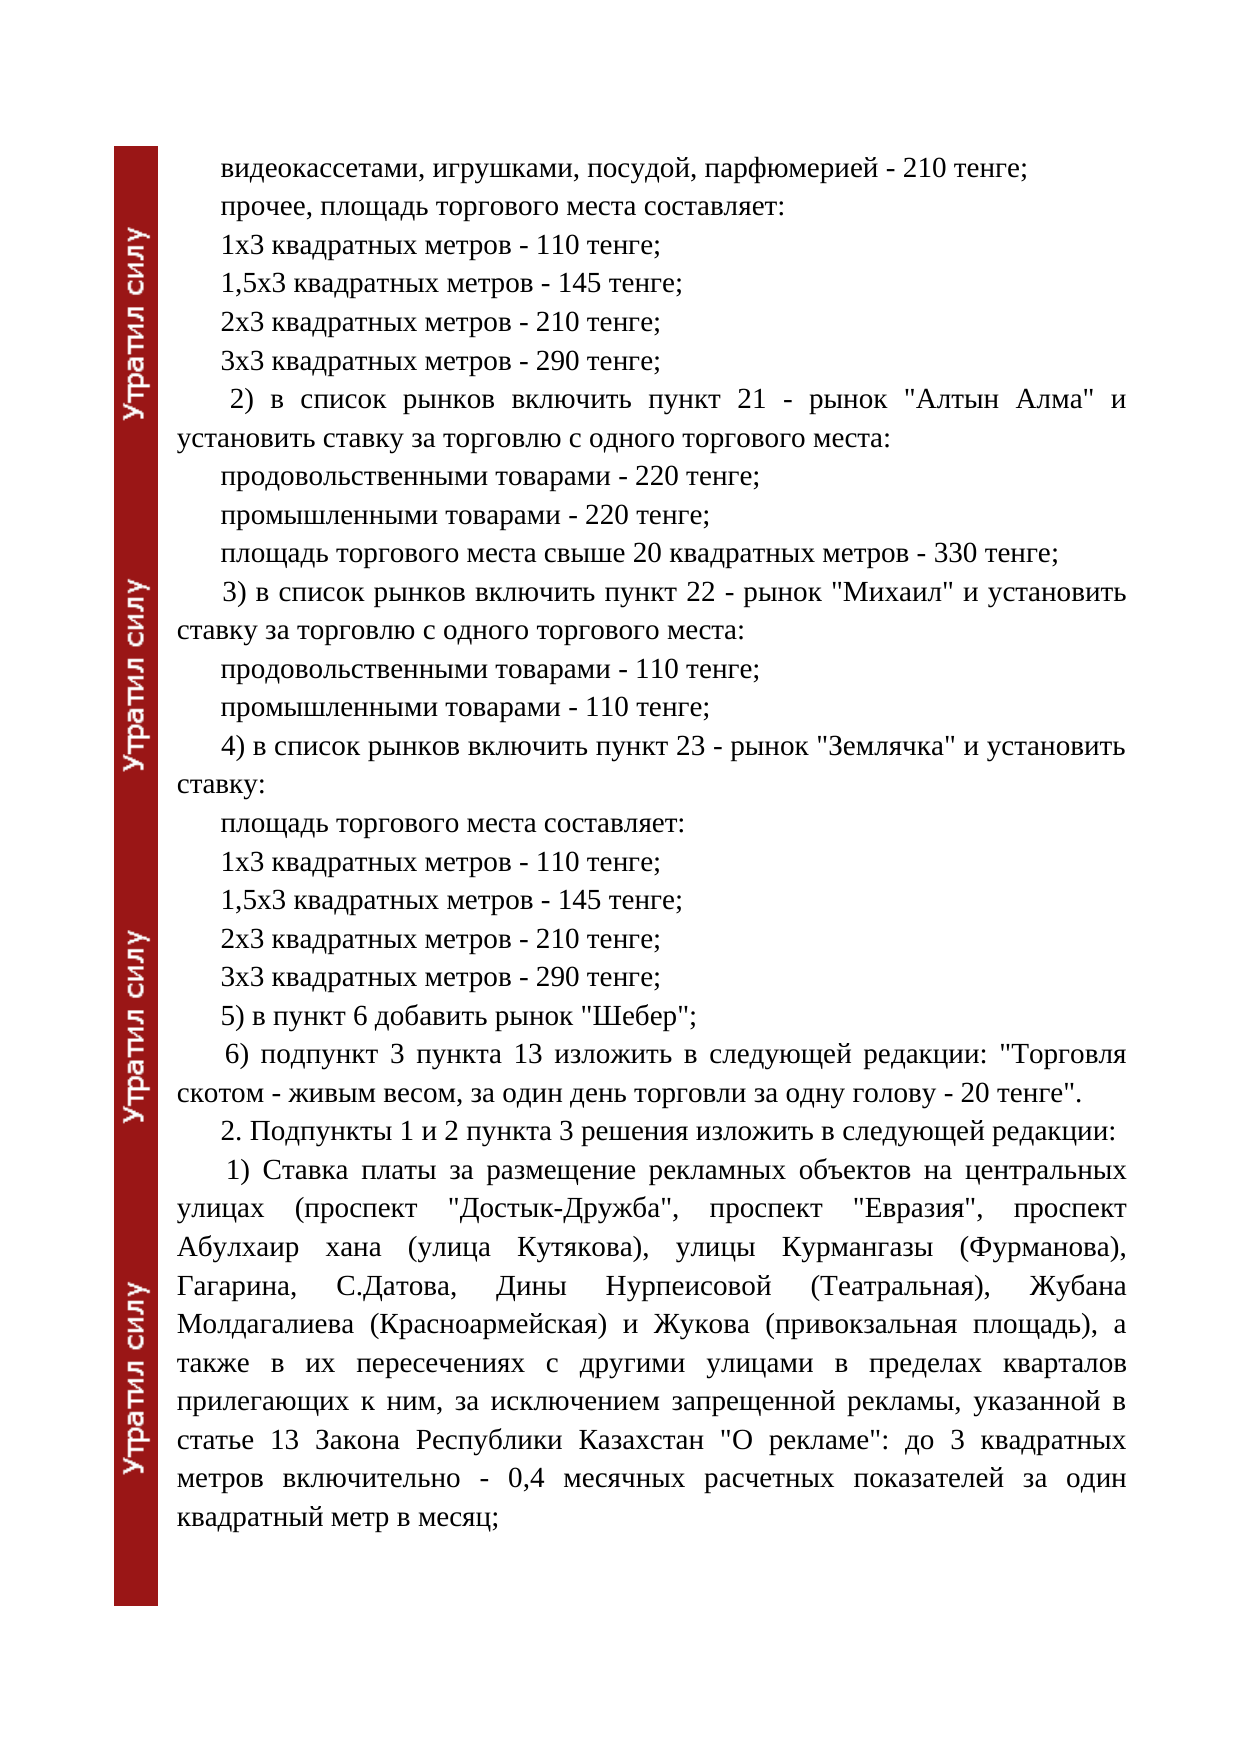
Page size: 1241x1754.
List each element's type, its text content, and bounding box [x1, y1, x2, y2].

text 2) в список рынков включить пункт 21 - рынок "Алтын Алма" и установить ставку за торговлю с одного торгового места: [112, 381, 1128, 453]
picture [114, 839, 158, 844]
text 2. Подпункты 1 и 2 пункта 3 решения изложить в следующей редакции: [112, 1113, 1128, 1147]
picture [114, 492, 158, 497]
picture [114, 1031, 158, 1036]
text площадь торгового места составляет: [112, 805, 1128, 839]
picture [114, 800, 158, 805]
text 4) в список рынков включить пункт 23 - рынок "Землячка" и установить ставку: [112, 728, 1128, 800]
picture [114, 376, 158, 381]
text 6) подпункт 3 пункта 13 изложить в следующей редакции: "Торговля скотом - живым весом, за один день торговли за одну голову - 20 тенге". [112, 1036, 1128, 1108]
text 1х3 квадратных метров - 110 тенге; [112, 227, 1128, 261]
picture [114, 1108, 158, 1113]
picture [114, 954, 158, 959]
text промышленными товарами - 110 тенге; [112, 689, 1128, 723]
text продовольственными товарами - 220 тенге; [112, 458, 1128, 492]
picture [114, 993, 158, 998]
picture [114, 338, 158, 343]
text промышленными товарами - 220 тенге; [112, 497, 1128, 530]
text 1,5х3 квадратных метров - 145 тенге; [112, 266, 1128, 299]
picture [114, 530, 158, 535]
picture [114, 569, 158, 574]
text прочее, площадь торгового места составляет: [112, 188, 1128, 222]
picture [114, 684, 158, 689]
text 5) в пункт 6 добавить рынок "Шебер"; [112, 998, 1128, 1031]
picture [114, 1147, 158, 1152]
text 3х3 квадратных метров - 290 тенге; [112, 343, 1128, 376]
picture [114, 261, 158, 266]
picture [114, 723, 158, 728]
picture [114, 916, 158, 921]
picture [114, 877, 158, 882]
text 2х3 квадратных метров - 210 тенге; [112, 304, 1128, 338]
picture [114, 1532, 158, 1606]
text 2х3 квадратных метров - 210 тенге; [112, 921, 1128, 954]
picture [114, 222, 158, 227]
text 1х3 квадратных метров - 110 тенге; [112, 844, 1128, 877]
text площадь торгового места свыше 20 квадратных метров - 330 тенге; [112, 535, 1128, 569]
text 1,5х3 квадратных метров - 145 тенге; [112, 882, 1128, 916]
picture [114, 146, 158, 150]
text 1) Ставка платы за размещение рекламных объектов на центральных улицах (проспект "Достык-Дружба", проспект "Евразия", проспект Абулхаир хана (улица Кутякова), улицы Курмангазы (Фурманова), Гагарина, С.Датова, Дины Нурпеисовой (Театральная), Жубана Молдагалиева (Красноармейская) и Жукова (привокзальная площадь), а также в их пересечениях с другими улицами в пределах кварталов прилегающих к ним, за исключением запрещенной рекламы, указанной в статье 13 Закона Республики Казахстан "О рекламе": до 3 квадратных метров включительно - 0,4 месячных расчетных показателей за один квадратный метр в месяц; [112, 1152, 1128, 1532]
picture [114, 183, 158, 188]
picture [114, 453, 158, 458]
picture [114, 646, 158, 651]
text видеокассетами, игрушками, посудой, парфюмерией - 210 тенге; [112, 150, 1128, 183]
picture [114, 299, 158, 304]
text продовольственными товарами - 110 тенге; [112, 651, 1128, 684]
text 3х3 квадратных метров - 290 тенге; [112, 959, 1128, 993]
text 3) в список рынков включить пункт 22 - рынок "Михаил" и установить ставку за торговлю с одного торгового места: [112, 574, 1128, 646]
